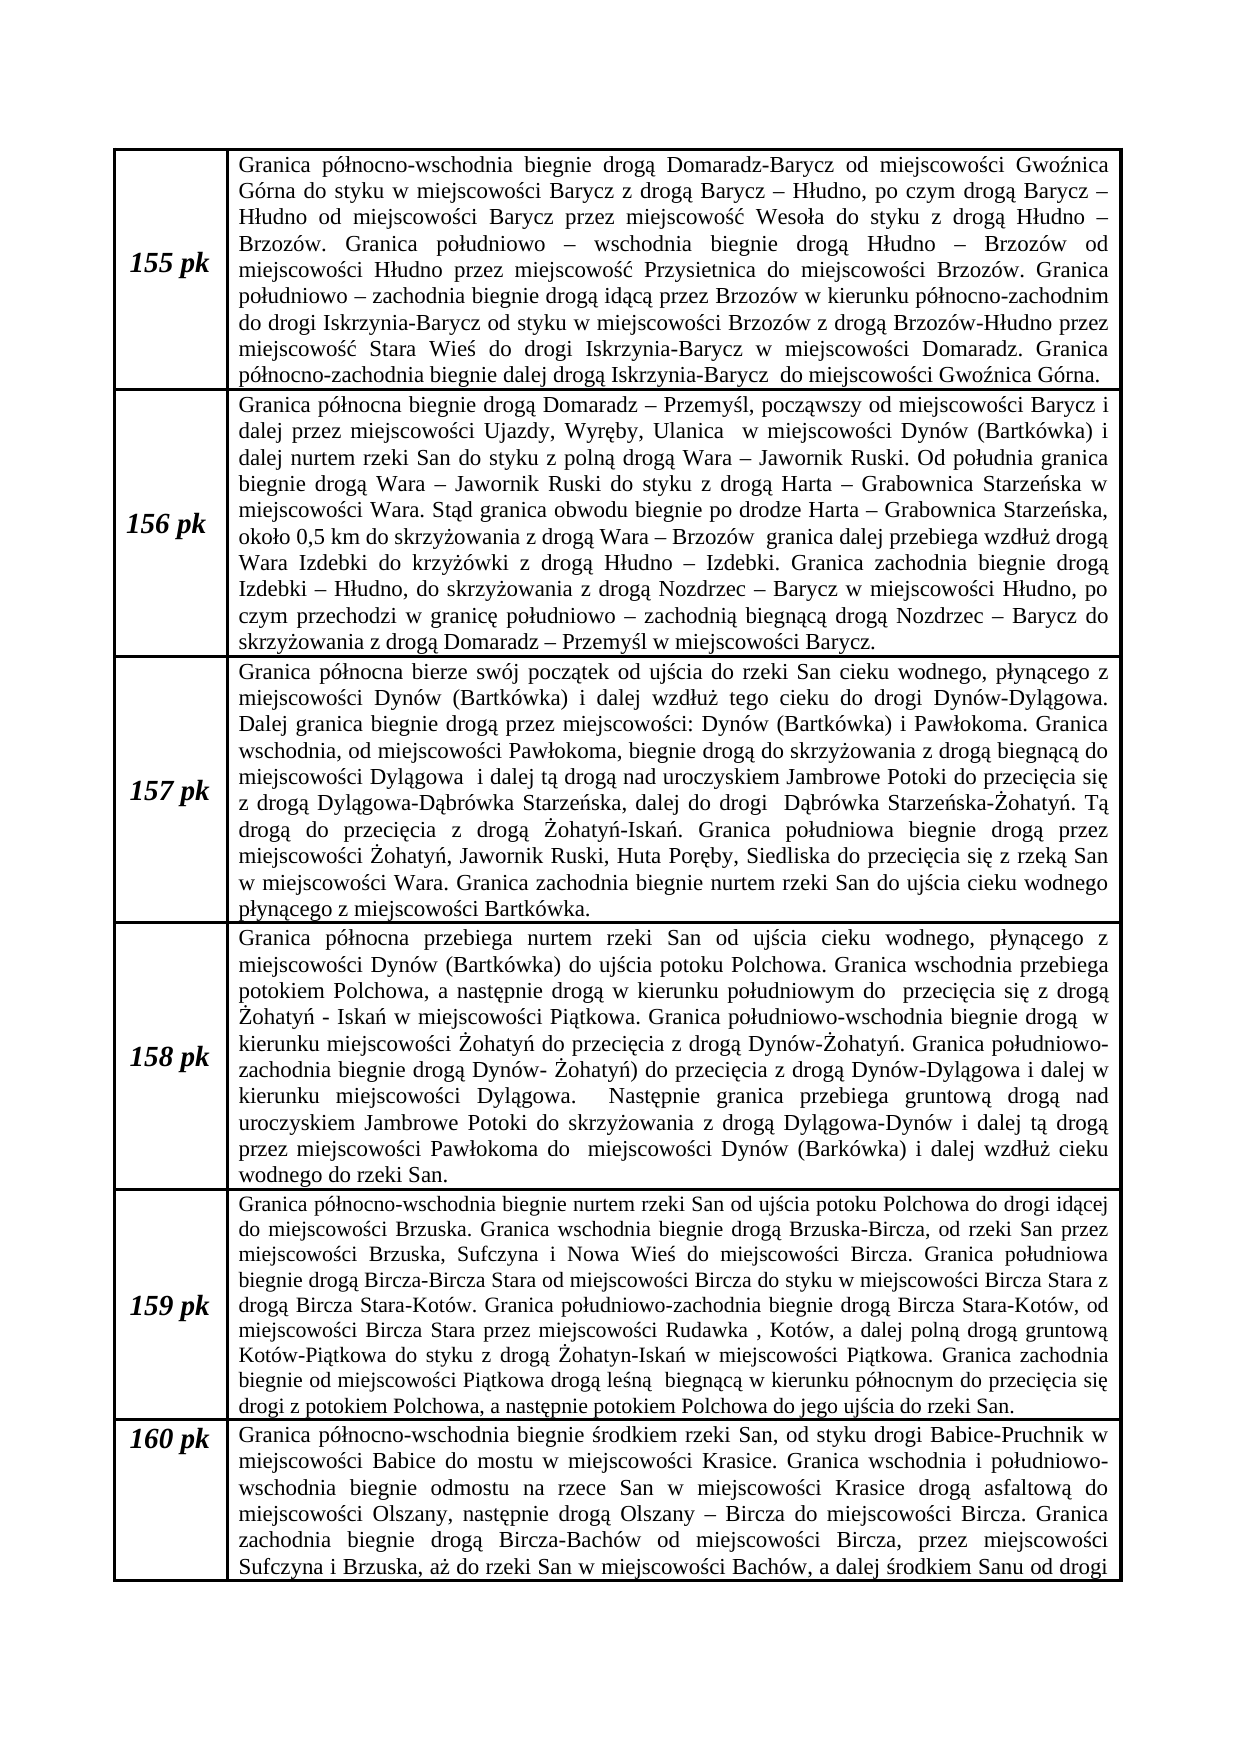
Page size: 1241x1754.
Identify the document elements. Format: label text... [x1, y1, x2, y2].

table_cell 159 pk [116, 1191, 226, 1418]
table_cell Granica północno-wschodnia biegnie nurtem rzeki San od ujścia potoku Polchowa do drogi idącej do miejscowości Brzuska. Granica wschodnia biegnie drogą Brzuska-Bircza, od rzeki San przez miejscowości Brzuska, Sufczyna i Nowa Wieś do miejscowości Bircza. Granica południowa biegnie drogą Bircza-Bircza Stara od miejscowości Bircza do styku w miejscowości Bircza Stara z drogą Bircza Stara-Kotów. Granica południowo-zachodnia biegnie drogą Bircza Stara-Kotów, od miejscowości Bircza Stara przez miejscowości Rudawka , Kotów, a dalej polną drogą gruntową Kotów-Piątkowa do styku z drogą Żohatyn-Iskań w miejscowości Piątkowa. Granica zachodnia biegnie od miejscowości Piątkowa drogą leśną biegnącą w kierunku północnym do przecięcia się drogi z potokiem Polchowa, a następnie potokiem Polchowa do jego ujścia do rzeki San. [229, 1191, 1119, 1418]
table_cell Granica północno-wschodnia biegnie drogą Domaradz-Barycz od miejscowości Gwoźnica Górna do styku w miejscowości Barycz z drogą Barycz – Hłudno, po czym drogą Barycz – Hłudno od miejscowości Barycz przez miejscowość Wesoła do styku z drogą Hłudno – Brzozów. Granica południowo – wschodnia biegnie drogą Hłudno – Brzozów od miejscowości Hłudno przez miejscowość Przysietnica do miejscowości Brzozów. Granica południowo – zachodnia biegnie drogą idącą przez Brzozów w kierunku północno-zachodnim do drogi Iskrzynia-Barycz od styku w miejscowości Brzozów z drogą Brzozów-Hłudno przez miejscowość Stara Wieś do drogi Iskrzynia-Barycz w miejscowości Domaradz. Granica północno-zachodnia biegnie dalej drogą Iskrzynia-Barycz do miejscowości Gwoźnica Górna. [229, 151, 1119, 388]
table_cell 157 pk [116, 658, 226, 921]
table_cell 155 pk [116, 151, 226, 388]
table_cell Granica północna bierze swój początek od ujścia do rzeki San cieku wodnego, płynącego z miejscowości Dynów (Bartkówka) i dalej wzdłuż tego cieku do drogi Dynów-Dylągowa. Dalej granica biegnie drogą przez miejscowości: Dynów (Bartkówka) i Pawłokoma. Granica wschodnia, od miejscowości Pawłokoma, biegnie drogą do skrzyżowania z drogą biegnącą do miejscowości Dylągowa i dalej tą drogą nad uroczyskiem Jambrowe Potoki do przecięcia się z drogą Dylągowa-Dąbrówka Starzeńska, dalej do drogi Dąbrówka Starzeńska-Żohatyń. Tą drogą do przecięcia z drogą Żohatyń-Iskań. Granica południowa biegnie drogą przez miejscowości Żohatyń, Jawornik Ruski, Huta Poręby, Siedliska do przecięcia się z rzeką San w miejscowości Wara. Granica zachodnia biegnie nurtem rzeki San do ujścia cieku wodnego płynącego z miejscowości Bartkówka. [229, 658, 1119, 921]
table_cell 156 pk [116, 391, 226, 654]
table_cell Granica północna przebiega nurtem rzeki San od ujścia cieku wodnego, płynącego z miejscowości Dynów (Bartkówka) do ujścia potoku Polchowa. Granica wschodnia przebiega potokiem Polchowa, a następnie drogą w kierunku południowym do przecięcia się z drogą Żohatyń - Iskań w miejscowości Piątkowa. Granica południowo-wschodnia biegnie drogą w kierunku miejscowości Żohatyń do przecięcia z drogą Dynów-Żohatyń. Granica południowo-zachodnia biegnie drogą Dynów- Żohatyń) do przecięcia z drogą Dynów-Dylągowa i dalej w kierunku miejscowości Dylągowa. Następnie granica przebiega gruntową drogą nad uroczyskiem Jambrowe Potoki do skrzyżowania z drogą Dylągowa-Dynów i dalej tą drogą przez miejscowości Pawłokoma do miejscowości Dynów (Barkówka) i dalej wzdłuż cieku wodnego do rzeki San. [229, 924, 1119, 1188]
table_cell Granica północna biegnie drogą Domaradz – Przemyśl, począwszy od miejscowości Barycz i dalej przez miejscowości Ujazdy, Wyręby, Ulanica w miejscowości Dynów (Bartkówka) i dalej nurtem rzeki San do styku z polną drogą Wara – Jawornik Ruski. Od południa granica biegnie drogą Wara – Jawornik Ruski do styku z drogą Harta – Grabownica Starzeńska w miejscowości Wara. Stąd granica obwodu biegnie po drodze Harta – Grabownica Starzeńska, około 0,5 km do skrzyżowania z drogą Wara – Brzozów granica dalej przebiega wzdłuż drogą Wara Izdebki do krzyżówki z drogą Hłudno – Izdebki. Granica zachodnia biegnie drogą Izdebki – Hłudno, do skrzyżowania z drogą Nozdrzec – Barycz w miejscowości Hłudno, po czym przechodzi w granicę południowo – zachodnią biegnącą drogą Nozdrzec – Barycz do skrzyżowania z drogą Domaradz – Przemyśl w miejscowości Barycz. [229, 391, 1119, 654]
table_cell 158 pk [116, 924, 226, 1188]
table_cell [229, 1421, 1119, 1579]
table_cell 160 pk [116, 1421, 226, 1579]
